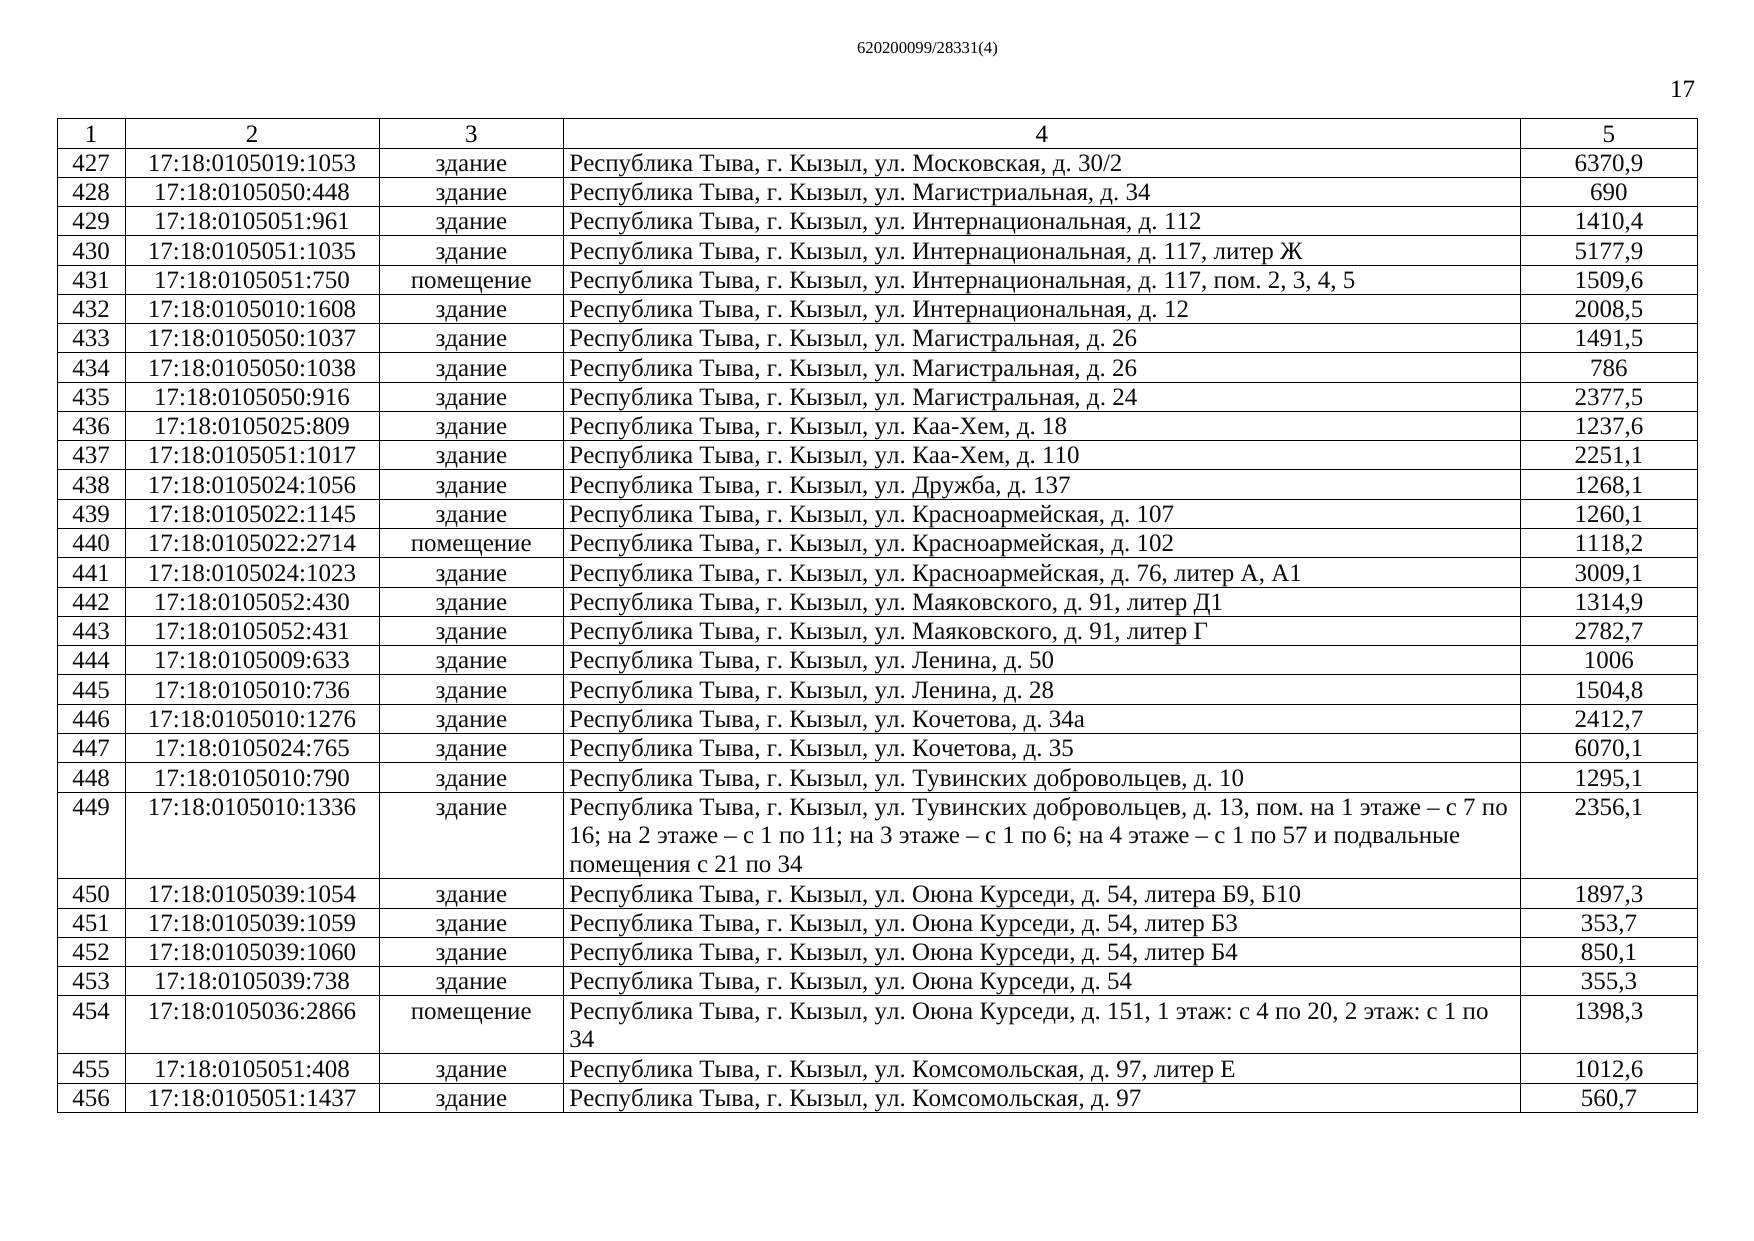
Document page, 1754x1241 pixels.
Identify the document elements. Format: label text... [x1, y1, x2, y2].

table_cell 437 [58, 441, 125, 469]
table_cell 17:18:0105039:1060 [126, 938, 379, 966]
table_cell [564, 1084, 1520, 1112]
table_cell 444 [58, 646, 125, 674]
table_cell 17:18:0105010:790 [126, 763, 379, 791]
table_cell 17:18:0105019:1053 [126, 149, 379, 177]
table_cell Республика Тыва, г. Кызыл, ул. Красноармейская, д. 76, литер А, А1 [564, 558, 1520, 586]
table_cell 440 [58, 529, 125, 557]
table_cell 353,7 [1521, 909, 1697, 937]
table_cell 431 [58, 266, 125, 294]
table_cell 2251,1 [1521, 441, 1697, 469]
table_cell Республика Тыва, г. Кызыл, ул. Оюна Курседи, д. 54 [564, 967, 1520, 995]
table_cell 429 [58, 207, 125, 235]
table_cell 438 [58, 470, 125, 499]
table_cell 850,1 [1521, 938, 1697, 966]
table_cell помещение [380, 529, 563, 557]
table_cell 427 [58, 149, 125, 177]
table_cell Республика Тыва, г. Кызыл, ул. Ленина, д. 28 [564, 675, 1520, 703]
table_cell 17:18:0105010:736 [126, 675, 379, 703]
table_cell здание [380, 441, 563, 469]
table_cell 1410,4 [1521, 207, 1697, 235]
table_cell 17:18:0105024:1056 [126, 470, 379, 499]
table_cell помещение [380, 266, 563, 294]
table_cell 17:18:0105025:809 [126, 412, 379, 440]
table_cell 455 [58, 1054, 125, 1082]
table_cell 1268,1 [1521, 470, 1697, 499]
table_cell Республика Тыва, г. Кызыл, ул. Тувинских добровольцев, д. 13, пом. на 1 этаже – с 7 по 16; на 2 этаже – с 1 по 11; на 3 этаже – с 1 по 6; на 4 этаже – с 1 по 57 и подвальные помещения с 21 по 34 [564, 793, 1520, 878]
table_cell 17:18:0105024:1023 [126, 558, 379, 586]
table_cell 17:18:0105039:1054 [126, 879, 379, 907]
table_cell 17:18:0105010:1608 [126, 295, 379, 323]
table_cell 2412,7 [1521, 705, 1697, 733]
table_cell 439 [58, 500, 125, 528]
table_cell здание [380, 207, 563, 235]
table_cell здание [380, 149, 563, 177]
table_cell 441 [58, 558, 125, 586]
table_cell помещение [380, 996, 563, 1053]
table_cell 17:18:0105022:2714 [126, 529, 379, 557]
table_cell здание [380, 617, 563, 645]
table_cell здание [380, 879, 563, 907]
table_cell 17:18:0105052:430 [126, 588, 379, 616]
table_cell 355,3 [1521, 967, 1697, 995]
table_cell здание [380, 1054, 563, 1082]
table_cell 1504,8 [1521, 675, 1697, 703]
table_cell здание [380, 295, 563, 323]
table_cell 690 [1521, 178, 1697, 206]
table_cell 17:18:0105009:633 [126, 646, 379, 674]
table_cell Республика Тыва, г. Кызыл, ул. Ленина, д. 50 [564, 646, 1520, 674]
table_cell 17:18:0105010:1336 [126, 793, 379, 878]
table_cell 450 [58, 879, 125, 907]
table_cell здание [380, 500, 563, 528]
table_cell 1295,1 [1521, 763, 1697, 791]
table_cell здание [380, 470, 563, 499]
table_cell 448 [58, 763, 125, 791]
table_cell 5177,9 [1521, 236, 1697, 264]
table_cell Республика Тыва, г. Кызыл, ул. Интернациональная, д. 117, пом. 2, 3, 4, 5 [564, 266, 1520, 294]
table_cell 6370,9 [1521, 149, 1697, 177]
table_cell 434 [58, 353, 125, 382]
table_cell 1260,1 [1521, 500, 1697, 528]
table_cell здание [380, 1084, 563, 1112]
table_cell 451 [58, 909, 125, 937]
table_cell 2782,7 [1521, 617, 1697, 645]
table_cell 2377,5 [1521, 383, 1697, 411]
table_cell 17:18:0105036:2866 [126, 996, 379, 1053]
table_cell Республика Тыва, г. Кызыл, ул. Магистральная, д. 26 [564, 353, 1520, 382]
table_cell 1237,6 [1521, 412, 1697, 440]
table_cell здание [380, 558, 563, 586]
table_cell 442 [58, 588, 125, 616]
table_cell Республика Тыва, г. Кызыл, ул. Каа-Хем, д. 110 [564, 441, 1520, 469]
table_cell здание [380, 967, 563, 995]
table_cell 560,7 [1521, 1084, 1697, 1112]
table_cell Республика Тыва, г. Кызыл, ул. Магистральная, д. 24 [564, 383, 1520, 411]
table_cell 17:18:0105051:961 [126, 207, 379, 235]
table_cell Республика Тыва, г. Кызыл, ул. Интернациональная, д. 117, литер Ж [564, 236, 1520, 264]
table_cell 17:18:0105051:1017 [126, 441, 379, 469]
table_cell 447 [58, 734, 125, 762]
table_header 2 [126, 119, 379, 147]
table_cell 17:18:0105050:1038 [126, 353, 379, 382]
table_cell Республика Тыва, г. Кызыл, ул. Комсомольская, д. 97, литер Е [564, 1054, 1520, 1082]
table_cell 17:18:0105039:1059 [126, 909, 379, 937]
table_cell здание [380, 412, 563, 440]
table_cell Республика Тыва, г. Кызыл, ул. Оюна Курседи, д. 54, литер Б3 [564, 909, 1520, 937]
table_cell 17:18:0105051:1035 [126, 236, 379, 264]
table_cell 443 [58, 617, 125, 645]
table_cell здание [380, 793, 563, 878]
table_cell 1398,3 [1521, 996, 1697, 1053]
table_cell Республика Тыва, г. Кызыл, ул. Маяковского, д. 91, литер Г [564, 617, 1520, 645]
table_cell Республика Тыва, г. Кызыл, ул. Тувинских добровольцев, д. 10 [564, 763, 1520, 791]
table_cell 1509,6 [1521, 266, 1697, 294]
table_cell Республика Тыва, г. Кызыл, ул. Оюна Курседи, д. 151, 1 этаж: с 4 по 20, 2 этаж: с 1 по 34 [564, 996, 1520, 1053]
table_cell 6070,1 [1521, 734, 1697, 762]
table_cell Республика Тыва, г. Кызыл, ул. Маяковского, д. 91, литер Д1 [564, 588, 1520, 616]
table_cell 433 [58, 324, 125, 352]
table_cell 17:18:0105050:1037 [126, 324, 379, 352]
table_cell 449 [58, 793, 125, 878]
table_cell 3009,1 [1521, 558, 1697, 586]
table_cell здание [380, 909, 563, 937]
table_header 1 [58, 119, 125, 147]
table_cell 428 [58, 178, 125, 206]
table_cell Республика Тыва, г. Кызыл, ул. Красноармейская, д. 107 [564, 500, 1520, 528]
table_cell здание [380, 734, 563, 762]
table_cell 435 [58, 383, 125, 411]
table_cell 17:18:0105052:431 [126, 617, 379, 645]
table_cell 454 [58, 996, 125, 1053]
table_cell 1314,9 [1521, 588, 1697, 616]
table_cell 1491,5 [1521, 324, 1697, 352]
table_cell здание [380, 646, 563, 674]
table_cell Республика Тыва, г. Кызыл, ул. Магистриальная, д. 34 [564, 178, 1520, 206]
table_cell 17:18:0105051:408 [126, 1054, 379, 1082]
table_cell Республика Тыва, г. Кызыл, ул. Оюна Курседи, д. 54, литер Б4 [564, 938, 1520, 966]
table_cell Республика Тыва, г. Кызыл, ул. Интернациональная, д. 12 [564, 295, 1520, 323]
table_cell 786 [1521, 353, 1697, 382]
table_cell 1118,2 [1521, 529, 1697, 557]
table_cell 445 [58, 675, 125, 703]
table_cell здание [380, 938, 563, 966]
table_cell Республика Тыва, г. Кызыл, ул. Красноармейская, д. 102 [564, 529, 1520, 557]
table_cell здание [380, 588, 563, 616]
table_cell здание [380, 763, 563, 791]
table_cell 17:18:0105022:1145 [126, 500, 379, 528]
table_cell 1012,6 [1521, 1054, 1697, 1082]
table_cell 436 [58, 412, 125, 440]
table_cell 453 [58, 967, 125, 995]
table_cell 17:18:0105010:1276 [126, 705, 379, 733]
table_cell здание [380, 705, 563, 733]
table_cell здание [380, 353, 563, 382]
table_cell здание [380, 324, 563, 352]
table_cell 452 [58, 938, 125, 966]
table_cell Республика Тыва, г. Кызыл, ул. Дружба, д. 137 [564, 470, 1520, 499]
table_cell здание [380, 178, 563, 206]
table_cell Республика Тыва, г. Кызыл, ул. Интернациональная, д. 112 [564, 207, 1520, 235]
table_cell 456 [58, 1084, 125, 1112]
table_cell 2356,1 [1521, 793, 1697, 878]
table_cell Республика Тыва, г. Кызыл, ул. Оюна Курседи, д. 54, литера Б9, Б10 [564, 879, 1520, 907]
table_cell 17:18:0105051:750 [126, 266, 379, 294]
table_header 5 [1521, 119, 1697, 147]
table_cell 2008,5 [1521, 295, 1697, 323]
table_cell здание [380, 675, 563, 703]
table_header 3 [380, 119, 563, 147]
table_cell 430 [58, 236, 125, 264]
table_cell 17:18:0105051:1437 [126, 1084, 379, 1112]
table_cell 17:18:0105024:765 [126, 734, 379, 762]
table_cell Республика Тыва, г. Кызыл, ул. Кочетова, д. 35 [564, 734, 1520, 762]
table_cell здание [380, 383, 563, 411]
table_cell Республика Тыва, г. Кызыл, ул. Каа-Хем, д. 18 [564, 412, 1520, 440]
table_cell 1006 [1521, 646, 1697, 674]
table_cell 17:18:0105039:738 [126, 967, 379, 995]
table_cell здание [380, 236, 563, 264]
table_cell 446 [58, 705, 125, 733]
table_cell Республика Тыва, г. Кызыл, ул. Кочетова, д. 34а [564, 705, 1520, 733]
table_cell 17:18:0105050:448 [126, 178, 379, 206]
table_cell 432 [58, 295, 125, 323]
table_cell Республика Тыва, г. Кызыл, ул. Московская, д. 30/2 [564, 149, 1520, 177]
table_cell 1897,3 [1521, 879, 1697, 907]
table_header 4 [564, 119, 1520, 147]
table_cell 17:18:0105050:916 [126, 383, 379, 411]
table_cell Республика Тыва, г. Кызыл, ул. Магистральная, д. 26 [564, 324, 1520, 352]
